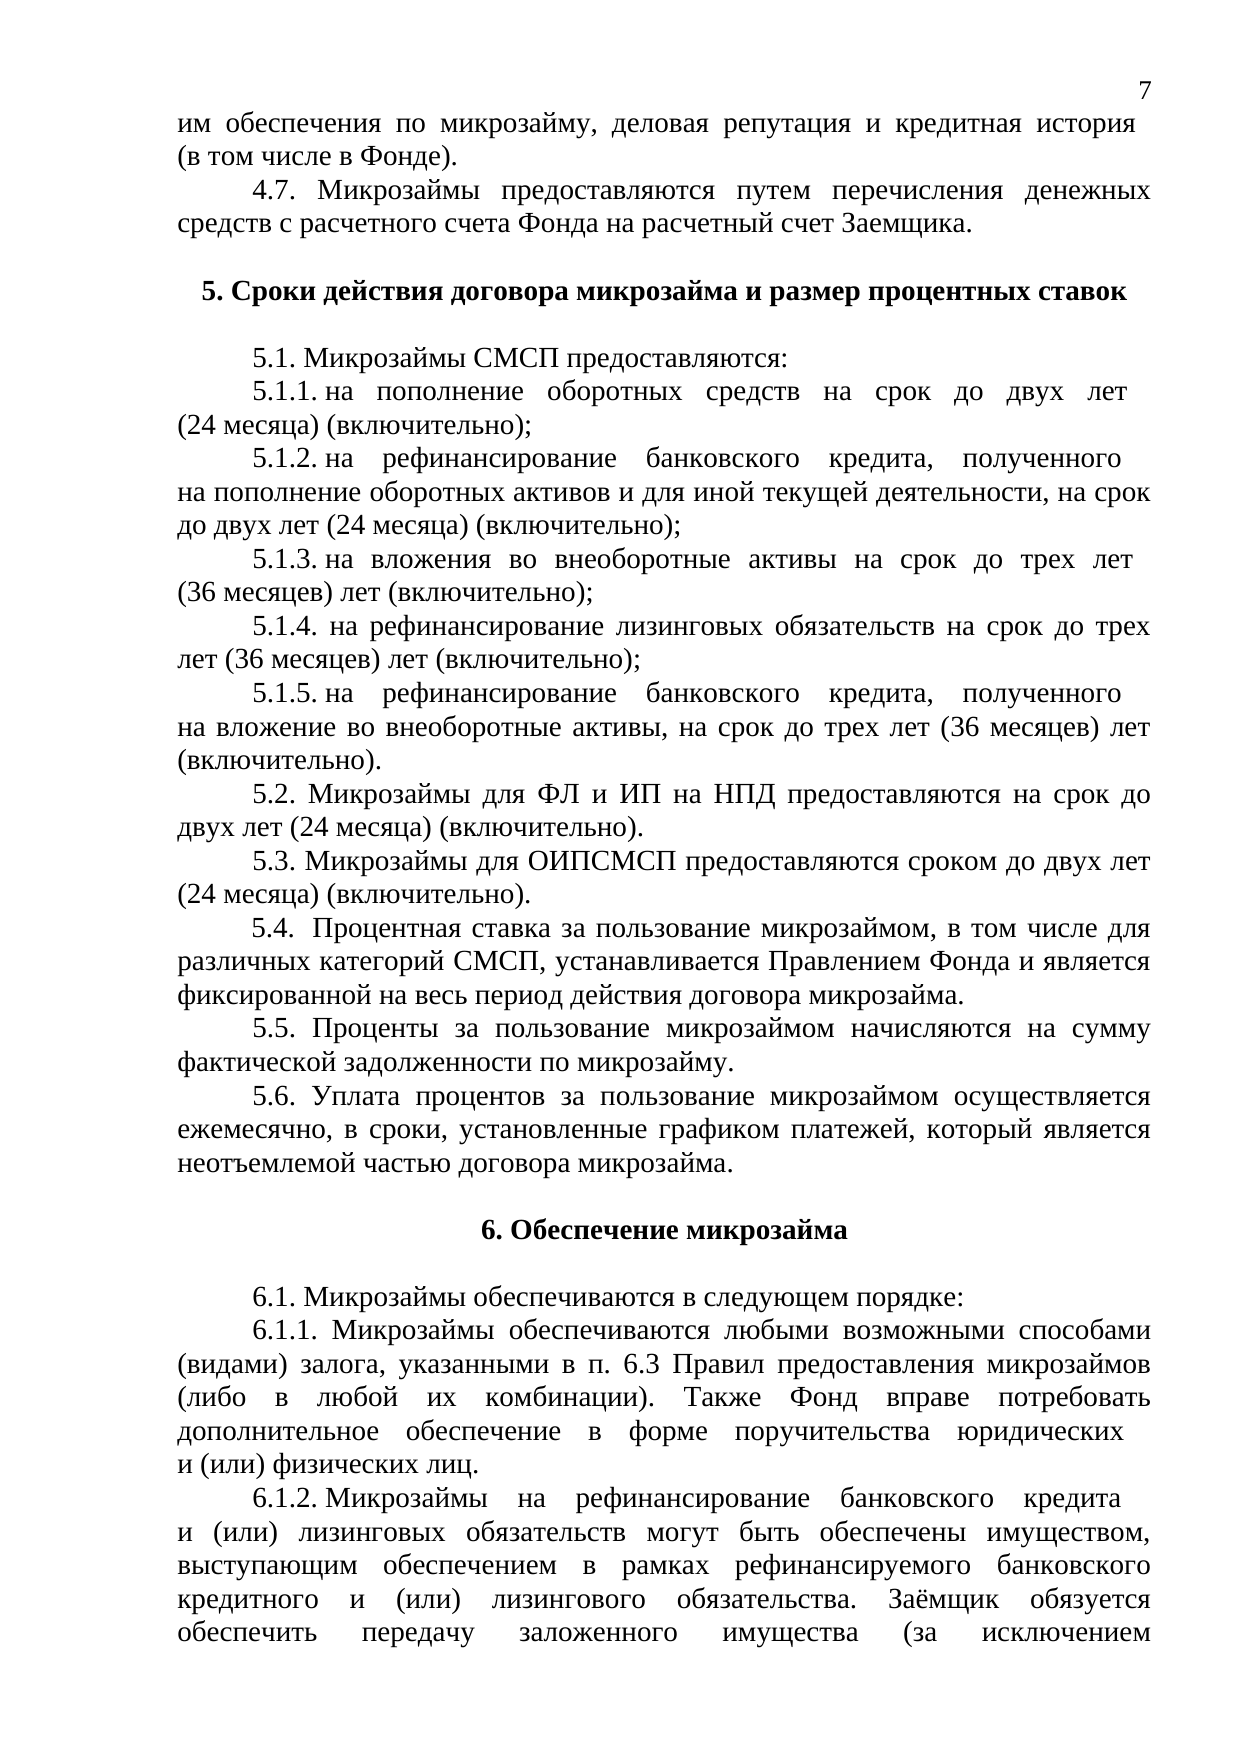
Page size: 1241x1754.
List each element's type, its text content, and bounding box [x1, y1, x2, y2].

text 5.3. Микрозаймы для ОИПСМСП предоставляются сроком до двух лет (24 месяца) (включительно). [177, 843, 1152, 910]
text 6.1. Микрозаймы обеспечиваются в следующем порядке: [177, 1279, 1152, 1312]
text 5.5. Проценты за пользование микрозаймом начисляются на сумму фактической задолженности по микрозайму. [177, 1011, 1152, 1078]
text 6. Обеспечение микрозайма [177, 1212, 1152, 1245]
text 5.6. Уплата процентов за пользование микрозаймом осуществляется ежемесячно, в сроки, установленные графиком платежей, который является неотъемлемой частью договора микрозайма. [177, 1078, 1152, 1178]
text 5.4. Процентная ставка за пользование микрозаймом, в том числе для различных категорий СМСП, устанавливается Правлением Фонда и является фиксированной на весь период действия договора микрозайма. [177, 910, 1152, 1011]
text 6.1.1. Микрозаймы обеспечиваются любыми возможными способами (видами) залога, указанными в п. 6.3 Правил предоставления микрозаймов (либо в любой их комбинации). Также Фонд вправе потребовать дополнительное обеспечение в форме поручительства юридических и (или) физических лиц. [177, 1312, 1152, 1480]
text 5. Сроки действия договора микрозайма и размер процентных ставок [177, 273, 1152, 306]
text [177, 105, 1152, 172]
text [177, 1480, 1152, 1648]
text 5.1.2. на рефинансирование банковского кредита, полученного на пополнение оборотных активов и для иной текущей деятельности, на срок до двух лет (24 месяца) (включительно); [177, 440, 1152, 541]
text 5.1. Микрозаймы СМСП предоставляются: [177, 340, 1152, 373]
text 5.2. Микрозаймы для ФЛ и ИП на НПД предоставляются на срок до двух лет (24 месяца) (включительно). [177, 776, 1152, 843]
text 5.1.1. на пополнение оборотных средств на срок до двух лет (24 месяца) (включительно); [177, 373, 1152, 440]
text 5.1.5. на рефинансирование банковского кредита, полученного на вложение во внеоборотные активы, на срок до трех лет (36 месяцев) лет (включительно). [177, 675, 1152, 776]
text 5.1.4. на рефинансирование лизинговых обязательств на срок до трех лет (36 месяцев) лет (включительно); [177, 608, 1152, 675]
text 5.1.3. на вложения во внеоборотные активы на срок до трех лет (36 месяцев) лет (включительно); [177, 541, 1152, 608]
text 4.7. Микрозаймы предоставляются путем перечисления денежных средств с расчетного счета Фонда на расчетный счет Заемщика. [177, 172, 1152, 239]
